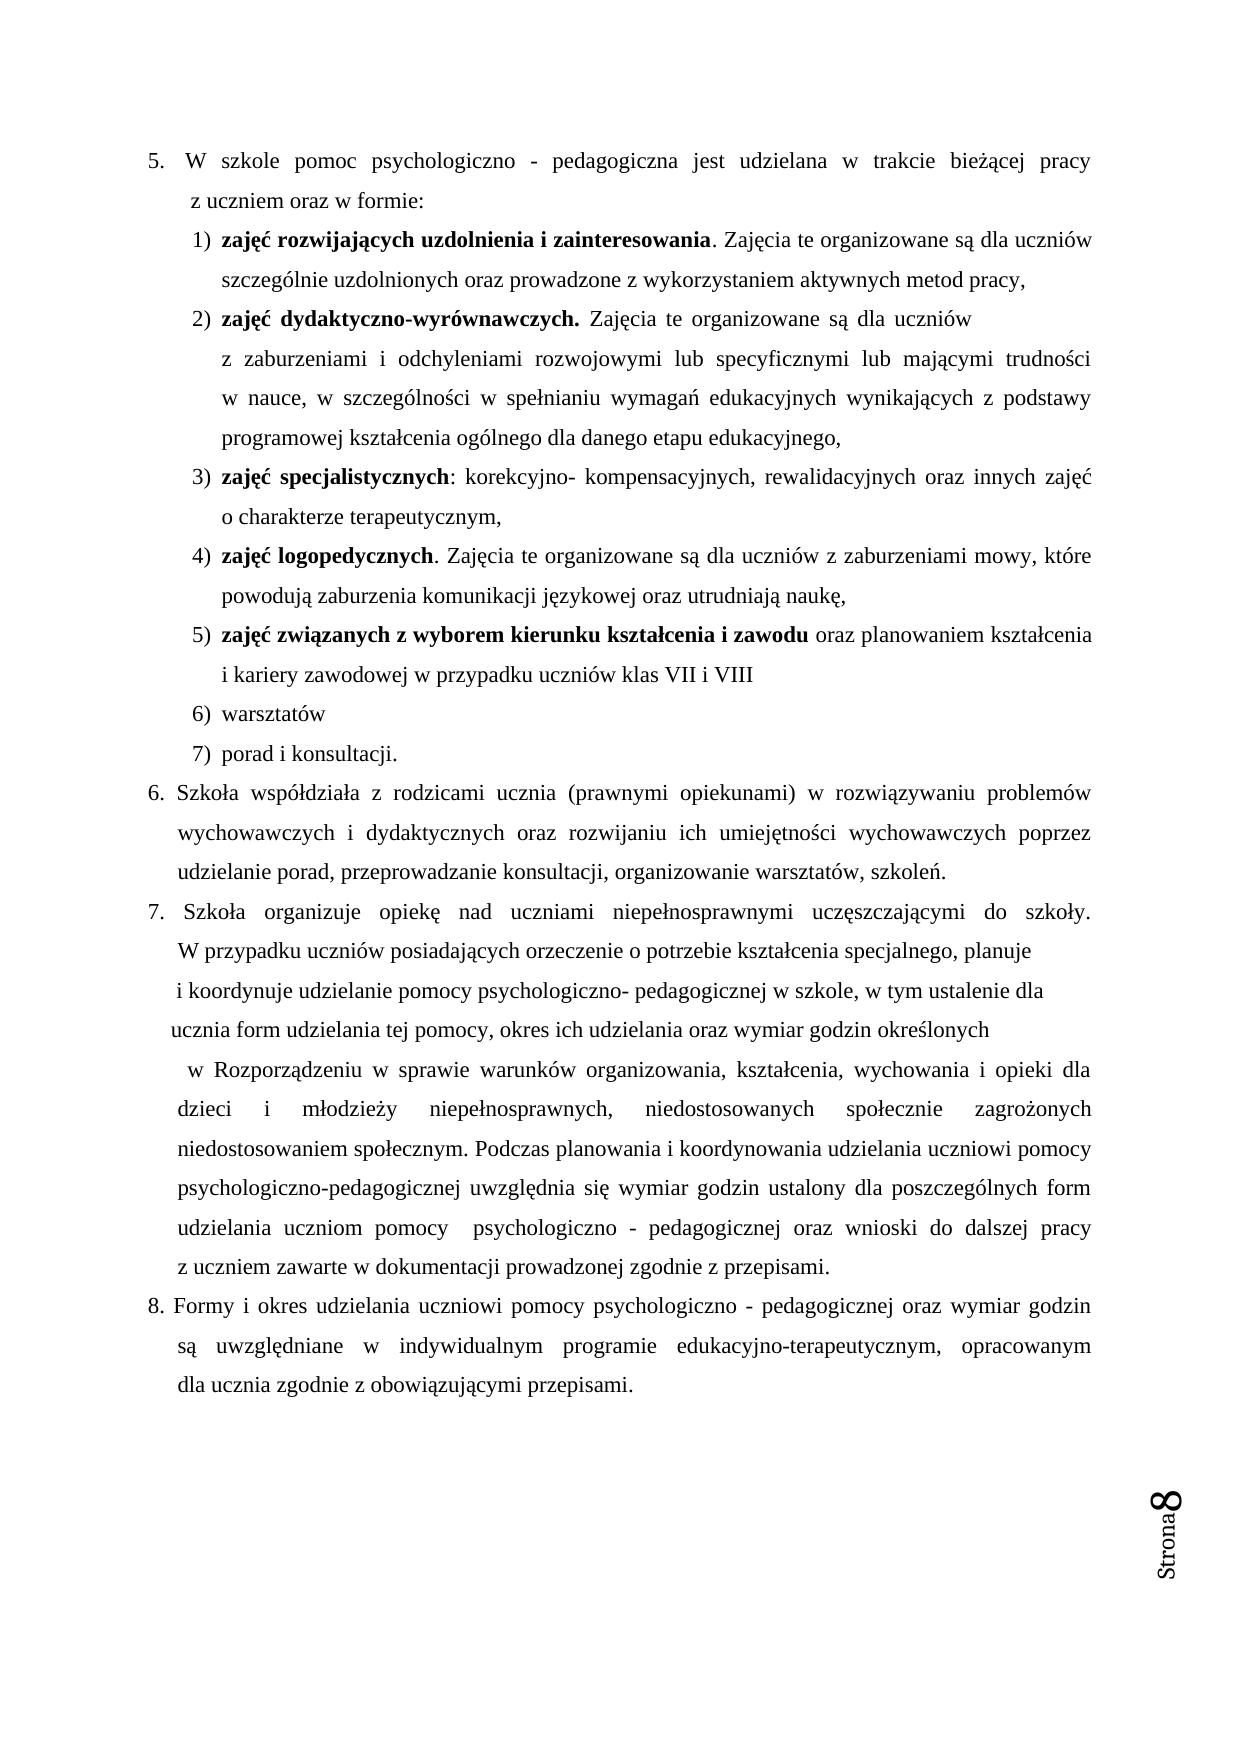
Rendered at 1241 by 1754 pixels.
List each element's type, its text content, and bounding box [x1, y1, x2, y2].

list zajęć związanych z wyborem kierunku kształcenia i zawodu oraz planowaniem kształcenia i kariery zawodowej w przypadku uczniów klas VII i VIII [192, 621, 1093, 687]
list warsztatów [192, 700, 1093, 727]
text 7. Szkoła organizuje opiekę nad uczniami niepełnosprawnymi uczęszczającymi do szkoły. W przypadku uczniów posiadających orzeczenie o potrzebie kształcenia specjalnego, planuje [148, 898, 1093, 963]
list zajęć specjalistycznych: korekcyjno- kompensacyjnych, rewalidacyjnych oraz innych zajęć o charakterze terapeutycznym, [192, 463, 1093, 529]
text ucznia form udzielania tej pomocy, okres ich udzielania oraz wymiar godzin określonych [148, 1016, 1093, 1042]
text 8. Formy i okres udzielania uczniowi pomocy psychologiczno - pedagogicznej oraz wymiar godzin są uwzględniane w indywidualnym programie edukacyjno-terapeutycznym, opracowanym dla ucznia zgodnie z obowiązującymi przepisami. [148, 1292, 1093, 1398]
list zajęć logopedycznych. Zajęcia te organizowane są dla uczniów z zaburzeniami mowy, które powodują zaburzenia komunikacji językowej oraz utrudniają naukę, [192, 542, 1093, 608]
list W szkole pomoc psychologiczno - pedagogiczna jest udzielana w trakcie bieżącej pracy z uczniem oraz w formie: [148, 148, 1093, 213]
text i koordynuje udzielanie pomocy psychologiczno- pedagogicznej w szkole, w tym ustalenie dla [148, 977, 1093, 1003]
text 6. Szkoła współdziała z rodzicami ucznia (prawnymi opiekunami) w rozwiązywaniu problemów wychowawczych i dydaktycznych oraz rozwijaniu ich umiejętności wychowawczych poprzez udzielanie porad, przeprowadzanie konsultacji, organizowanie warsztatów, szkoleń. [148, 779, 1093, 884]
list porad i konsultacji. [192, 740, 1093, 766]
text w Rozporządzeniu w sprawie warunków organizowania, kształcenia, wychowania i opieki dla dzieci i młodzieży niepełnosprawnych, niedostosowanych społecznie zagrożonych niedostosowaniem społecznym. Podczas planowania i koordynowania udzielania uczniowi pomocy psychologiczno-pedagogicznej uwzględnia się wymiar godzin ustalony dla poszczególnych form udzielania uczniom pomocy psychologiczno - pedagogicznej oraz wnioski do dalszej pracy z uczniem zawarte w dokumentacji prowadzonej zgodnie z przepisami. [148, 1056, 1093, 1279]
list zajęć dydaktyczno-wyrównawczych. Zajęcia te organizowane są dla uczniów z zaburzeniami i odchyleniami rozwojowymi lub specyficznymi lub mającymi trudności w nauce, w szczególności w spełnianiu wymagań edukacyjnych wynikających z podstawy programowej kształcenia ogólnego dla danego etapu edukacyjnego, [192, 306, 1093, 450]
list zajęć rozwijających uzdolnienia i zainteresowania. Zajęcia te organizowane są dla uczniów szczególnie uzdolnionych oraz prowadzone z wykorzystaniem aktywnych metod pracy, [192, 227, 1093, 292]
